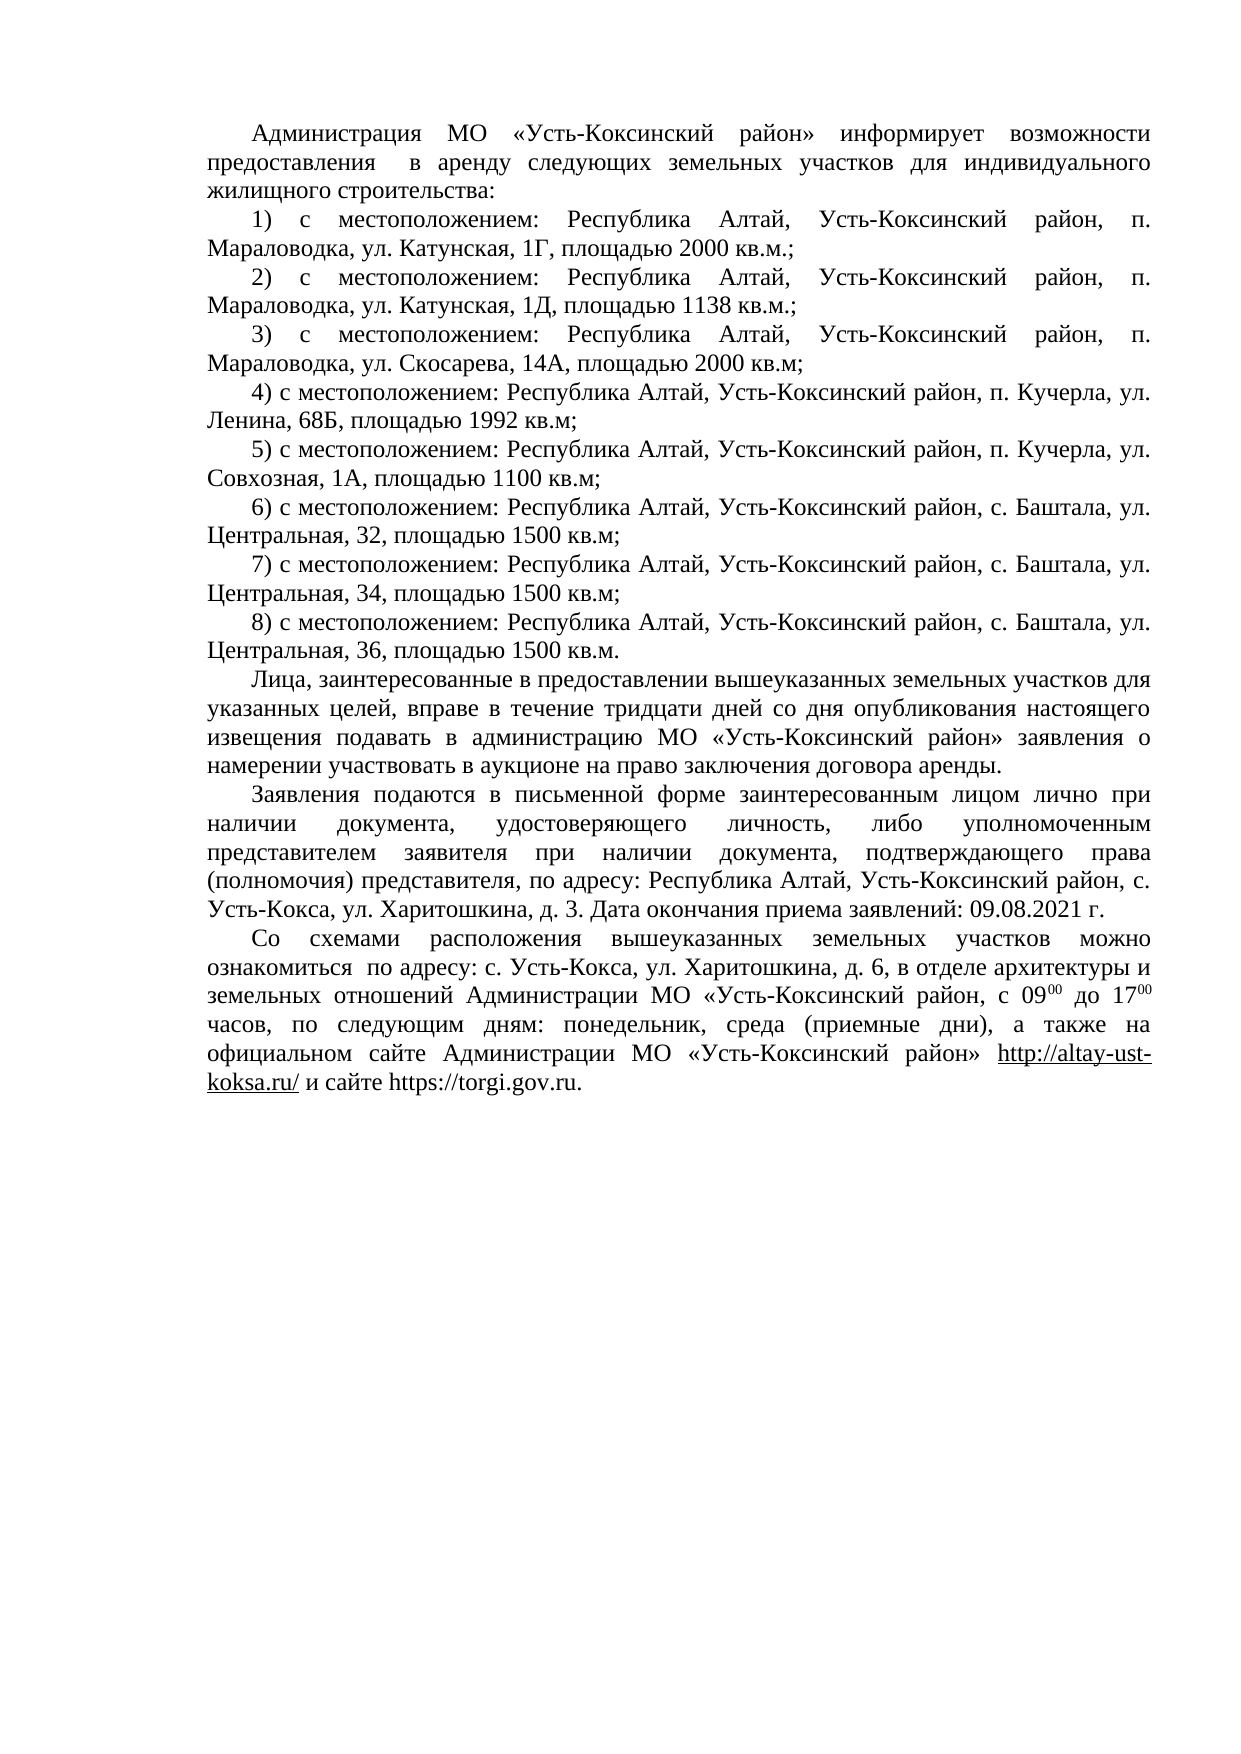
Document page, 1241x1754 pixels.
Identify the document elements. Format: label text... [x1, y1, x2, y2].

text 3) с местоположением: Республика Алтай, Усть-Коксинский район, п. Мараловодка, ул. Скосарева, 14А, площадью 2000 кв.м; [207, 319, 1152, 377]
text 6) с местоположением: Республика Алтай, Усть-Коксинский район, с. Баштала, ул. Центральная, 32, площадью 1500 кв.м; [207, 492, 1152, 549]
text 8) с местоположением: Республика Алтай, Усть-Коксинский район, с. Баштала, ул. Центральная, 36, площадью 1500 кв.м. [207, 607, 1152, 664]
text Со схемами расположения вышеуказанных земельных участков можно ознакомиться по адресу: с. Усть-Кокса, ул. Харитошкина, д. 6, в отделе архитектуры и земельных отношений Администрации МО «Усть-Коксинский район, с 0900 до 1700 часов, по следующим дням: понедельник, среда (приемные дни), а также на официальном сайте Администрации МО «Усть-Коксинский район» http://altay-ust-koksa.ru/ и сайте https://torgi.gov.ru. [207, 923, 1152, 1096]
text 1) с местоположением: Республика Алтай, Усть-Коксинский район, п. Мараловодка, ул. Катунская, 1Г, площадью 2000 кв.м.; [207, 204, 1152, 262]
text Заявления подаются в письменной форме заинтересованным лицом лично при наличии документа, удостоверяющего личность, либо уполномоченным представителем заявителя при наличии документа, подтверждающего права (полномочия) представителя, по адресу: Республика Алтай, Усть-Коксинский район, с. Усть-Кокса, ул. Харитошкина, д. 3. Дата окончания приема заявлений: 09.08.2021 г. [207, 779, 1152, 923]
text 7) с местоположением: Республика Алтай, Усть-Коксинский район, с. Баштала, ул. Центральная, 34, площадью 1500 кв.м; [207, 549, 1152, 607]
text 5) с местоположением: Республика Алтай, Усть-Коксинский район, п. Кучерла, ул. Совхозная, 1А, площадью 1100 кв.м; [207, 434, 1152, 492]
text Администрация МО «Усть-Коксинский район» информирует возможности предоставления в аренду следующих земельных участков для индивидуального жилищного строительства: [207, 118, 1152, 204]
text 2) с местоположением: Республика Алтай, Усть-Коксинский район, п. Мараловодка, ул. Катунская, 1Д, площадью 1138 кв.м.; [207, 262, 1152, 319]
text Лица, заинтересованные в предоставлении вышеуказанных земельных участков для указанных целей, вправе в течение тридцати дней со дня опубликования настоящего извещения подавать в администрацию МО «Усть-Коксинский район» заявления о намерении участвовать в аукционе на право заключения договора аренды. [207, 664, 1152, 779]
text 4) с местоположением: Республика Алтай, Усть-Коксинский район, п. Кучерла, ул. Ленина, 68Б, площадью 1992 кв.м; [207, 377, 1152, 434]
